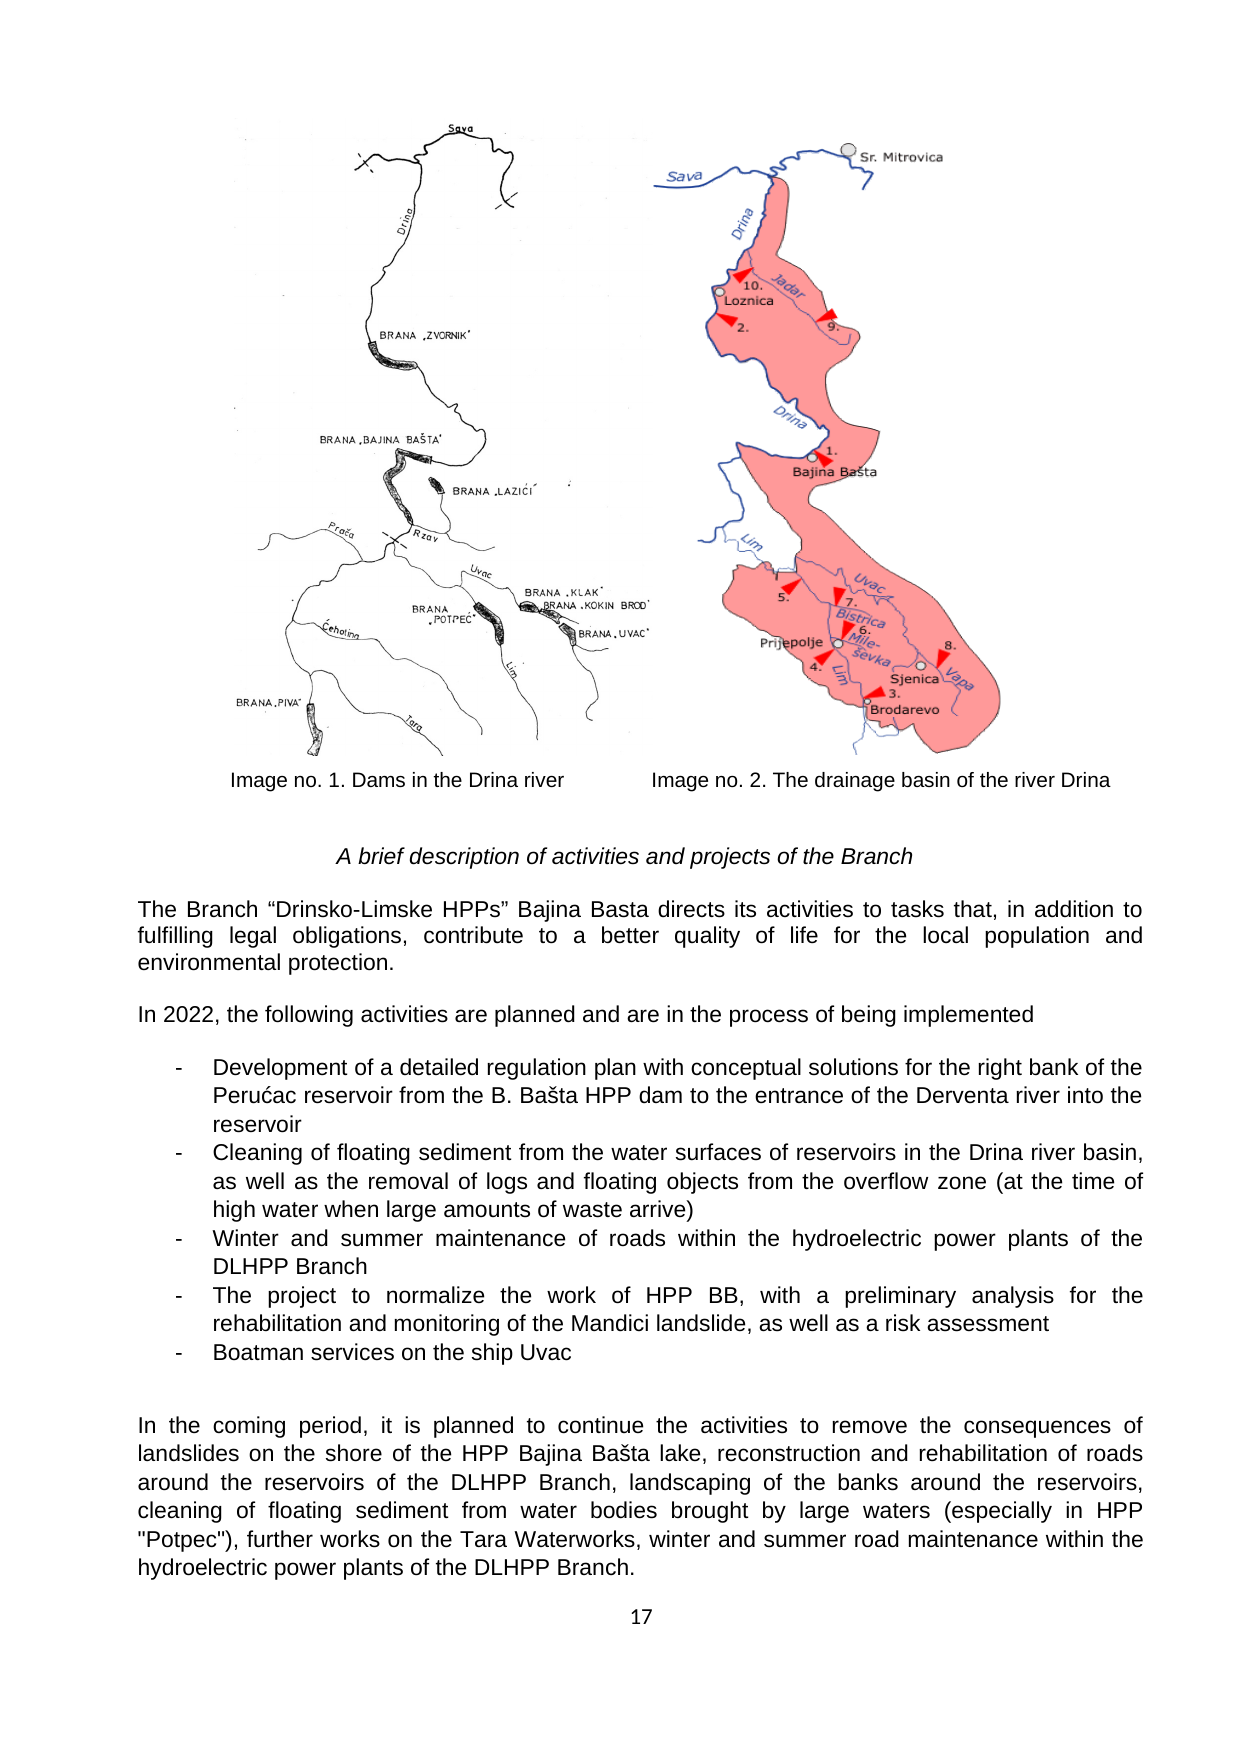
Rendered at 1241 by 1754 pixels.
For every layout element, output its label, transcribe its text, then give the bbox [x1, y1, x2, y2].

list Winter and summer maintenance of roads within the hydroelectric power plants of the DLHPP Branch [175, 1225, 1144, 1279]
subtitle A brief description of activities and projects of the Branch [108, 843, 1144, 869]
list Cleaning of floating sediment from the water surfaces of reservoirs in the Drina river basin, as well as the removal of logs and floating objects from the overflow zone (at the time of high water when large amounts of waste arrive) [175, 1139, 1144, 1223]
text The Branch “Drinsko-Limske HPPs” Bajina Basta directs its activities to tasks that, in addition to fulfilling legal obligations, contribute to a better quality of life for the local population and environmental protection. [137, 896, 1144, 975]
list The project to normalize the work of HPP BB, with a preliminary analysis for the rehabilitation and monitoring of the Mandici landslide, as well as a risk assessment [175, 1282, 1144, 1336]
picture [234, 118, 1001, 756]
list Boatman services on the ship Uvac [175, 1338, 1144, 1365]
text In 2022, the following activities are planned and are in the process of being implemented [137, 1001, 1144, 1028]
text Image no. 1. Dams in the Drina river Image no. 2. The drainage basin of the river Drina [137, 768, 1141, 792]
list Development of a detailed regulation plan with conceptual solutions for the right bank of the Perućac reservoir from the B. Bašta HPP dam to the entrance of the Derventa river into the reservoir [175, 1054, 1144, 1137]
text In the coming period, it is planned to continue the activities to remove the consequences of landslides on the shore of the HPP Bajina Bašta lake, reconstruction and rehabilitation of roads around the reservoirs of the DLHPP Branch, landscaping of the banks around the reservoirs, cleaning of floating sediment from water bodies brought by large waters (especially in HPP "Potpec"), further works on the Tara Waterworks, winter and summer road maintenance within the hydroelectric power plants of the DLHPP Branch. [137, 1412, 1144, 1581]
